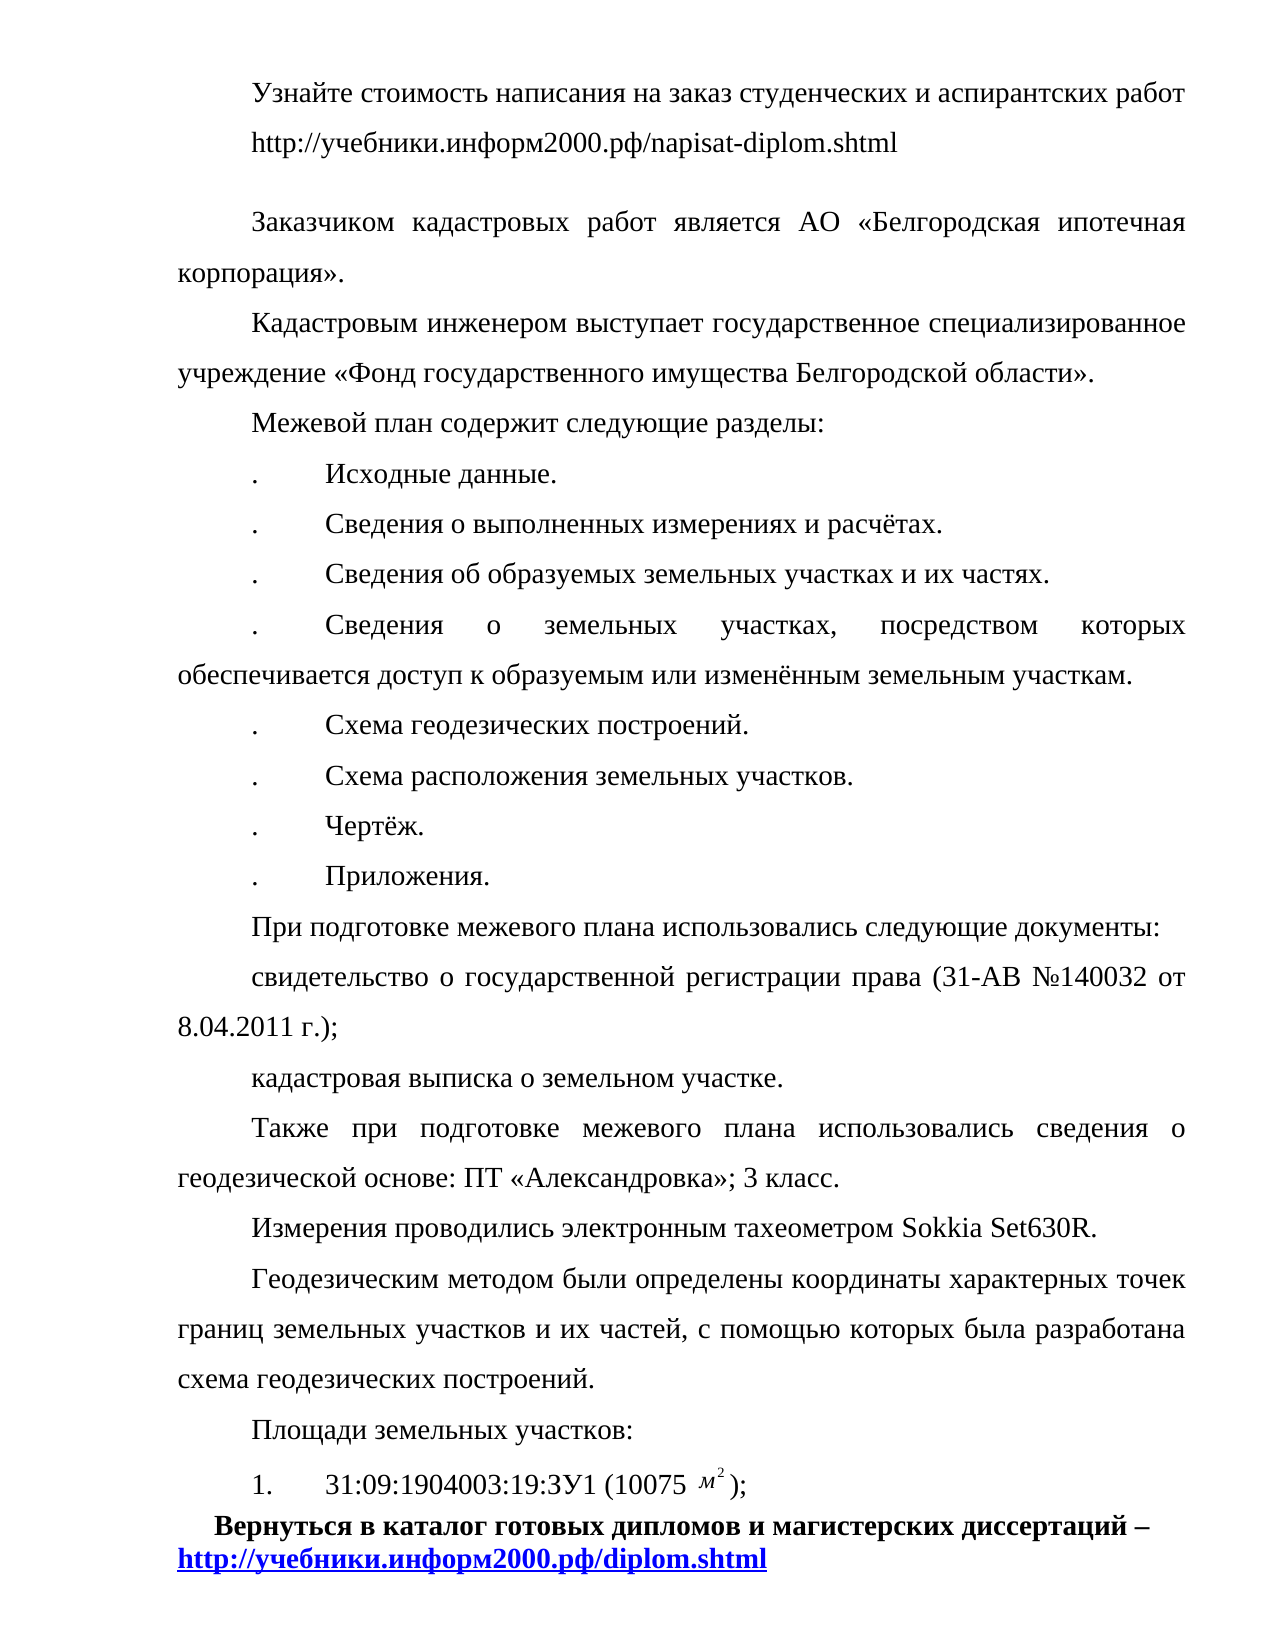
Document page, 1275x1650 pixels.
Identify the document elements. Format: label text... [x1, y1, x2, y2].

text Заказчиком кадастровых работ является АО «Белгородская ипотечная корпорация». [177, 204, 1186, 288]
text Площади земельных участков: [177, 1412, 1186, 1445]
text . Схема геодезических построений. [177, 707, 1186, 741]
text Измерения проводились электронным тахеометром Sokkia Set630R. [177, 1211, 1186, 1244]
text 1. 31:09:1904003:19:ЗУ1 (10075 ); [177, 1462, 1186, 1501]
text . Приложения. [177, 858, 1186, 892]
text Кадастровым инженером выступает государственное специализированное учреждение «Фонд государственного имущества Белгородской области». [177, 305, 1186, 389]
text Межевой план содержит следующие разделы: [177, 406, 1186, 439]
text кадастровая выписка о земельном участке. [177, 1060, 1186, 1093]
text При подготовке межевого плана использовались следующие документы: [177, 909, 1186, 942]
text . Схема расположения земельных участков. [177, 758, 1186, 791]
text Также при подготовке межевого плана использовались сведения о геодезической основе: ПТ «Александровка»; 3 класс. [177, 1110, 1186, 1194]
text . Чертёж. [177, 808, 1186, 842]
text . Сведения об образуемых земельных участках и их частях. [177, 557, 1186, 590]
text Геодезическим методом были определены координаты характерных точек границ земельных участков и их частей, с помощью которых была разработана схема геодезических построений. [177, 1261, 1186, 1395]
text . Исходные данные. [177, 456, 1186, 489]
text . Сведения о выполненных измерениях и расчётах. [177, 506, 1186, 540]
text . Сведения о земельных участках, посредством которых обеспечивается доступ к образуемым или изменённым земельным участкам. [177, 607, 1186, 691]
text свидетельство о государственной регистрации права (31-АВ №140032 от 8.04.2011 г.); [177, 959, 1186, 1043]
